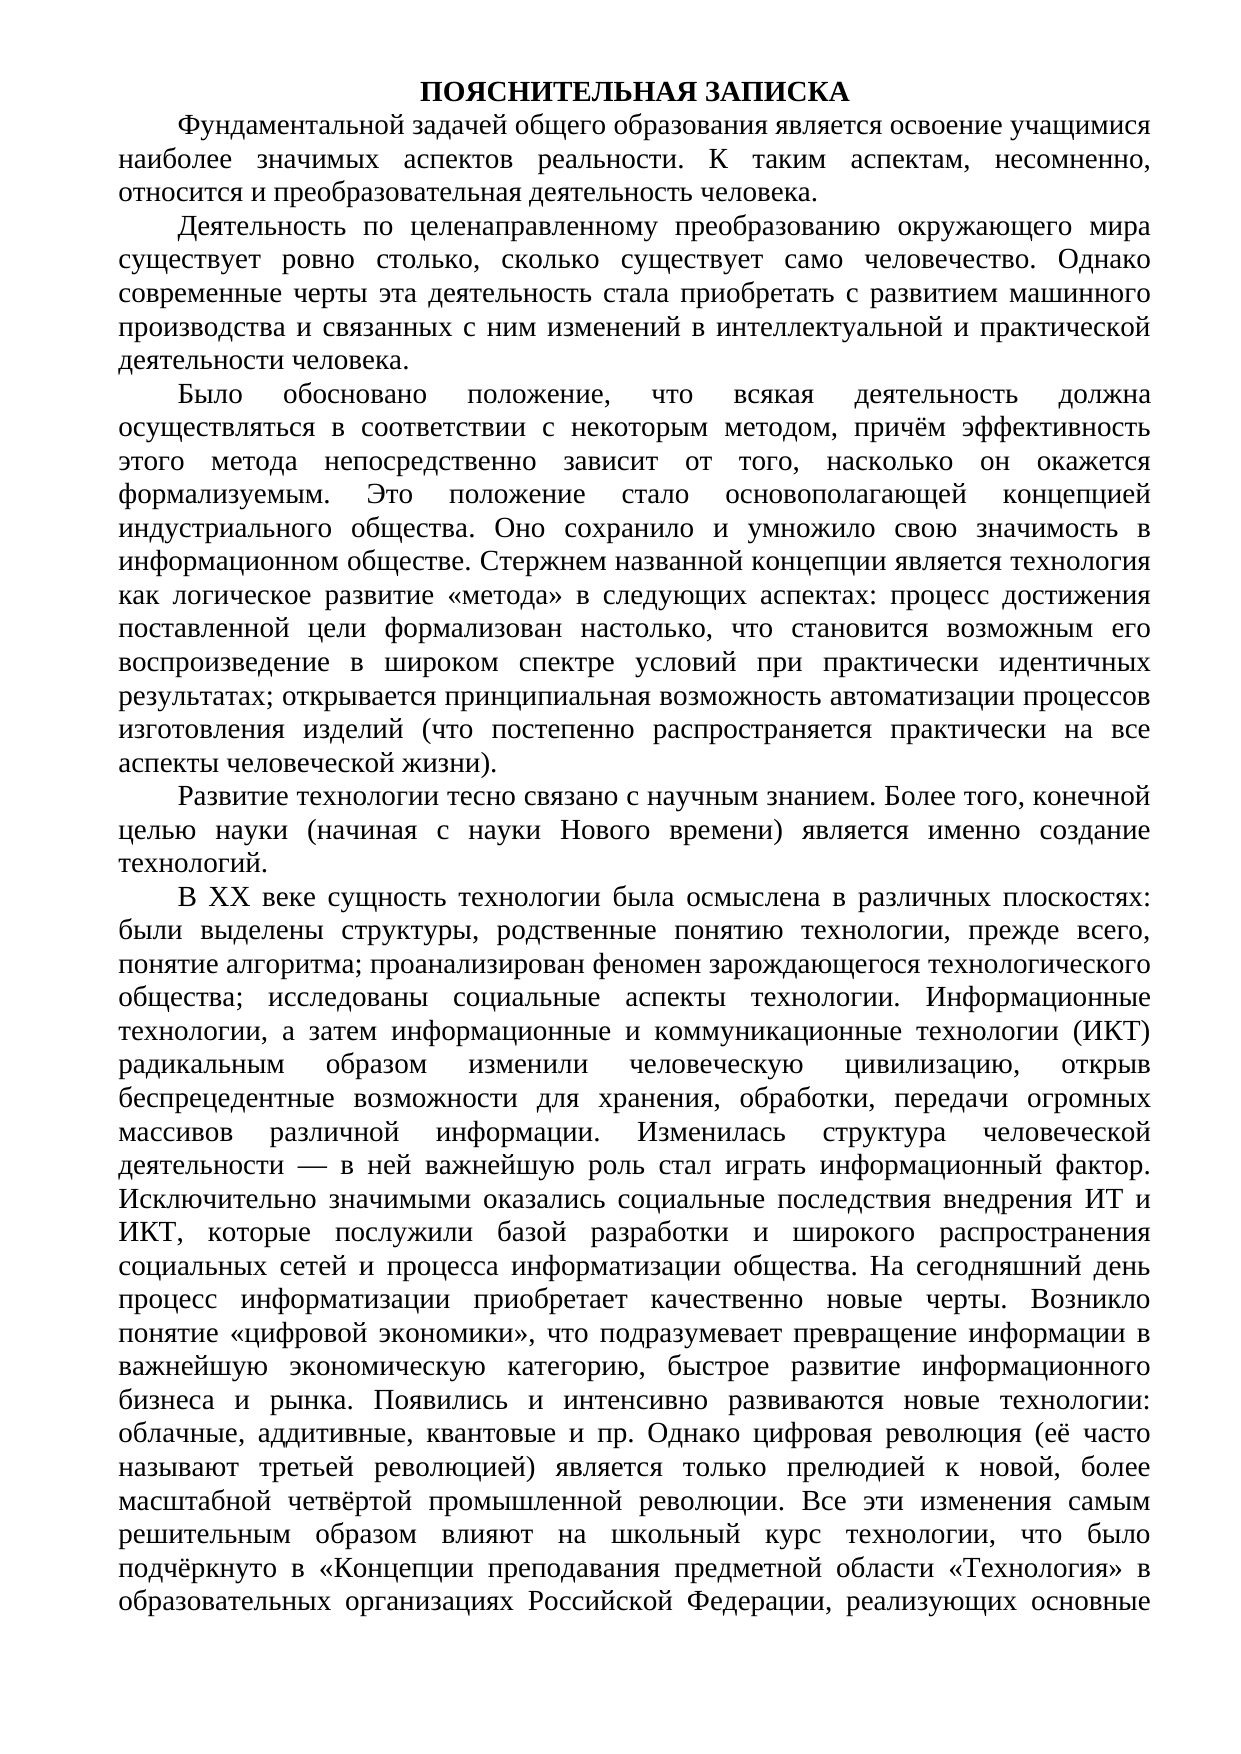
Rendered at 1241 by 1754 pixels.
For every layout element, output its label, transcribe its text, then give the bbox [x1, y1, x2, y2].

text Было обосновано положение, что всякая деятельность должна осуществляться в соответствии с некоторым методом, причём эффективность этого метода непосредственно зависит от того, насколько он окажется формализуемым. Это положение стало основополагающей концепцией индустриального общества. Оно сохранило и умножило свою значимость в информационном обществе. Стержнем названной концепции является технология как логическое развитие «метода» в следующих аспектах: процесс достижения поставленной цели формализован настолько, что становится возможным его воспроизведение в широком спектре условий при практически идентичных результатах; открывается принципиальная возможность автоматизации процессов изготовления изделий (что постепенно распространяется практически на все аспекты человеческой жизни). [118, 376, 1152, 778]
text Фундаментальной задачей общего образования является освоение учащимися наиболее значимых аспектов реальности. К таким аспектам, несомненно, относится и преобразовательная деятельность человека. [118, 107, 1152, 208]
text ПОЯСНИТЕЛЬНАЯ ЗАПИСКА [118, 74, 1152, 107]
text Деятельность по целенаправленному преобразованию окружающего мира существует ровно столько, сколько существует само человечество. Однако современные черты эта деятельность стала приобретать с развитием машинного производства и связанных с ним изменений в интеллектуальной и практической деятельности человека. [118, 208, 1152, 376]
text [118, 879, 1152, 1617]
text Развитие технологии тесно связано с научным знанием. Более того, конечной целью науки (начиная с науки Нового времени) является именно создание технологий. [118, 778, 1152, 879]
